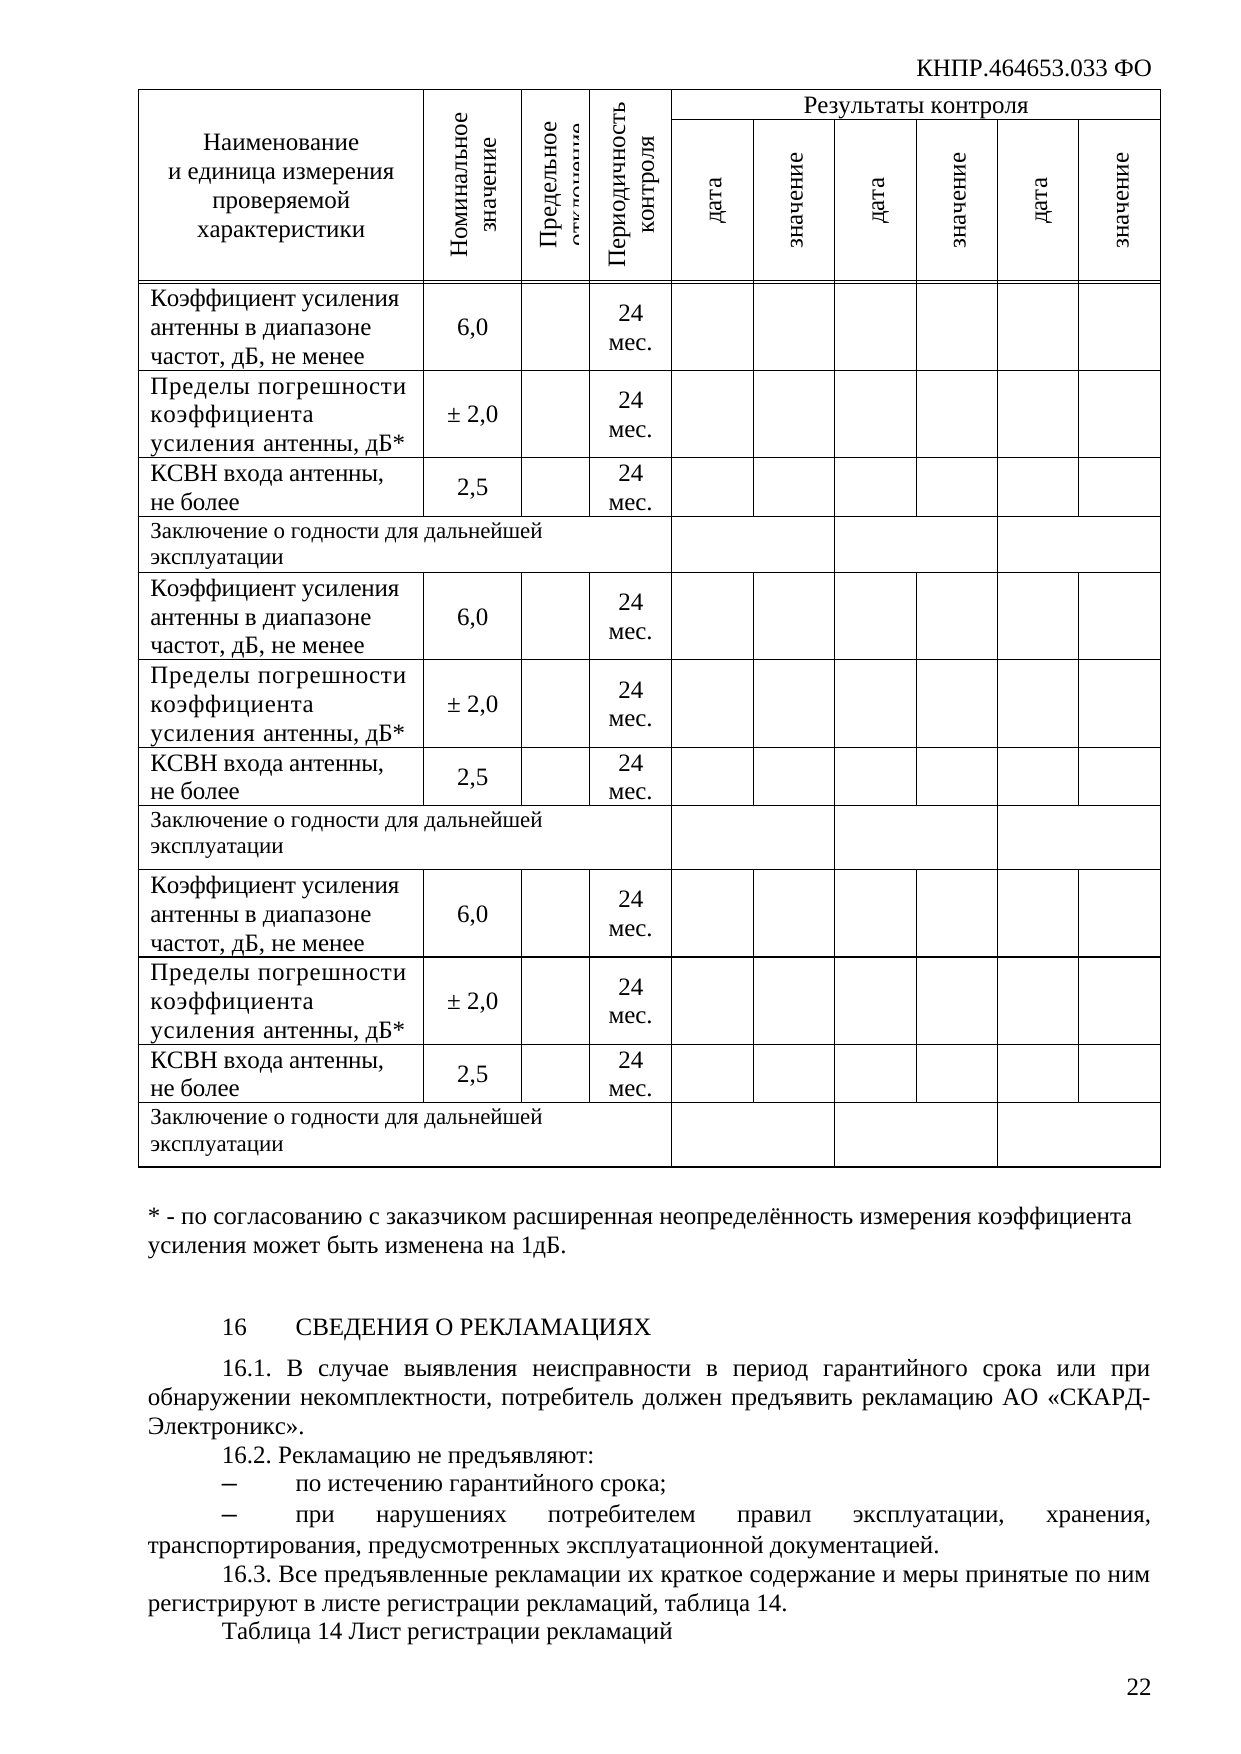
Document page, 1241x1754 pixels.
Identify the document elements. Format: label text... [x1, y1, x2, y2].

table_cell [1079, 458, 1160, 516]
table_cell 24 мес. [590, 458, 671, 516]
table_cell КСВН входа антенны, не более [139, 458, 423, 516]
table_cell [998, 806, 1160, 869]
table_cell [998, 573, 1078, 659]
table_cell 24 мес. [590, 573, 671, 659]
table_cell значение [754, 120, 834, 280]
table_cell 24 мес. [590, 371, 671, 457]
table_cell Пределы погрешности коэффициента усиления антенны, дБ* [139, 660, 423, 747]
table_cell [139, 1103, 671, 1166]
table_cell [835, 284, 916, 370]
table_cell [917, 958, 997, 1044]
table_cell [522, 660, 589, 747]
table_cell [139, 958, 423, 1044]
table_cell 6,0 [424, 573, 521, 659]
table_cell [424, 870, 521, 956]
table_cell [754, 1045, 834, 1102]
table_header Результаты контроля [672, 90, 1160, 118]
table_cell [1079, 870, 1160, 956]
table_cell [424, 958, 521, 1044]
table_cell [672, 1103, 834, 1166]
table_cell [672, 573, 753, 659]
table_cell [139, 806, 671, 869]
table_cell [522, 284, 589, 370]
table_cell дата [998, 120, 1078, 280]
table_cell Коэффициент усиления антенны в диапазоне частот, дБ, не менее [139, 573, 423, 659]
table_cell [672, 371, 753, 457]
table_cell значение [1079, 120, 1160, 280]
table_header Периодичность контроля [590, 90, 671, 280]
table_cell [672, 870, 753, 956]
table_cell [672, 660, 753, 747]
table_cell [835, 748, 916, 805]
table_cell [1079, 371, 1160, 457]
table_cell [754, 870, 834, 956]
table_cell 24 мес. [590, 284, 671, 370]
table_cell [672, 284, 753, 370]
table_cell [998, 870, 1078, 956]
table_cell [835, 458, 916, 516]
table_cell ± 2,0 [424, 660, 521, 747]
list при нарушениях потребителем правил эксплуатации, хранения, транспортирования, предусмотренных эксплуатационной документацией. [148, 1499, 1152, 1559]
table_cell [998, 458, 1078, 516]
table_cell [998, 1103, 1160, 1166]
table_cell 6,0 [424, 284, 521, 370]
table_cell [998, 284, 1078, 370]
table_cell значение [917, 120, 997, 280]
table_cell [672, 517, 834, 572]
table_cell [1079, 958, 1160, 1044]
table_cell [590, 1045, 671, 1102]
text 16.2. Рекламацию не предъявляют: [148, 1440, 1152, 1468]
table_cell 2,5 [424, 748, 521, 805]
table_header Наименование и единица измерения проверяемой характеристики [139, 90, 423, 280]
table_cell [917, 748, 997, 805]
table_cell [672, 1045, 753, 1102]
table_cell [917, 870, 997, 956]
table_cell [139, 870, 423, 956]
text * - по согласованию с заказчиком расширенная неопределённость измерения коэффициента усиления может быть изменена на 1дБ. [148, 1201, 1152, 1258]
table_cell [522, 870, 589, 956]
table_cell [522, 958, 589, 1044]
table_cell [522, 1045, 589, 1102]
table_cell [522, 748, 589, 805]
table_cell 24 мес. [590, 748, 671, 805]
table_cell [917, 284, 997, 370]
table_cell [1079, 660, 1160, 747]
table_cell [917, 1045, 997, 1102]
table_cell [1079, 284, 1160, 370]
subtitle СВЕДЕНИЯ О РЕКЛАМАЦИЯХ [148, 1312, 1152, 1341]
text 16.1. В случае выявления неисправности в период гарантийного срока или при обнаружении некомплектности, потребитель должен предъявить рекламацию АО «СКАРД-Электроникс». [148, 1353, 1152, 1440]
table_cell Заключение о годности для дальнейшей эксплуатации [139, 517, 671, 572]
table_cell [998, 371, 1078, 457]
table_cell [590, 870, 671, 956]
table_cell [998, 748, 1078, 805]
table_cell [754, 573, 834, 659]
table_header Предельное отклонение [522, 90, 589, 280]
table_cell [1079, 573, 1160, 659]
table_cell [754, 458, 834, 516]
table_cell [917, 573, 997, 659]
table_cell [754, 660, 834, 747]
table_cell [835, 660, 916, 747]
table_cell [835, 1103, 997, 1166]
text 16.3. Все предъявленные рекламации их краткое содержание и меры принятые по ним регистрируют в листе регистрации рекламаций, таблица 14. [148, 1559, 1152, 1616]
table_cell [835, 517, 997, 572]
table_cell дата [672, 120, 753, 280]
table_cell [754, 371, 834, 457]
table_cell [917, 660, 997, 747]
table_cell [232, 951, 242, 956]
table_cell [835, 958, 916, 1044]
table_cell дата [835, 120, 916, 280]
table_cell 2,5 [424, 458, 521, 516]
text Таблица 14 Лист регистрации рекламаций [148, 1616, 1152, 1645]
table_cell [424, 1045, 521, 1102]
table_cell [998, 660, 1078, 747]
table_cell [522, 371, 589, 457]
table_cell ± 2,0 [424, 371, 521, 457]
table_cell 24 мес. [590, 660, 671, 747]
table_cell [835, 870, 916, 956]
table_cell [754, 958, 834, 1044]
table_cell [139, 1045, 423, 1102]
table_cell КСВН входа антенны, не более [139, 748, 423, 805]
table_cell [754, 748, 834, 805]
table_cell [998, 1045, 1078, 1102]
table_cell [998, 517, 1160, 572]
table_cell [672, 458, 753, 516]
table_header Номинальное значение [424, 90, 521, 280]
table_cell [754, 284, 834, 370]
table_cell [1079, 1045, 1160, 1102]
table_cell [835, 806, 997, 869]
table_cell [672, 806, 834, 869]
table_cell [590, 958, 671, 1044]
table_cell [917, 371, 997, 457]
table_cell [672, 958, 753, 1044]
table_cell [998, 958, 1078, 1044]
list по истечению гарантийного срока; [148, 1468, 1152, 1499]
table_cell [672, 748, 753, 805]
table_cell Коэффициент усиления антенны в диапазоне частот, дБ, не менее [139, 284, 423, 370]
table_cell [917, 458, 997, 516]
table_cell [835, 573, 916, 659]
table_cell [835, 371, 916, 457]
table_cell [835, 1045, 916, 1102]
table_cell [522, 458, 589, 516]
table_cell Пределы погрешности коэффициента усиления антенны, дБ* [139, 371, 423, 457]
table_cell [522, 573, 589, 659]
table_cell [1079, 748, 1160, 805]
